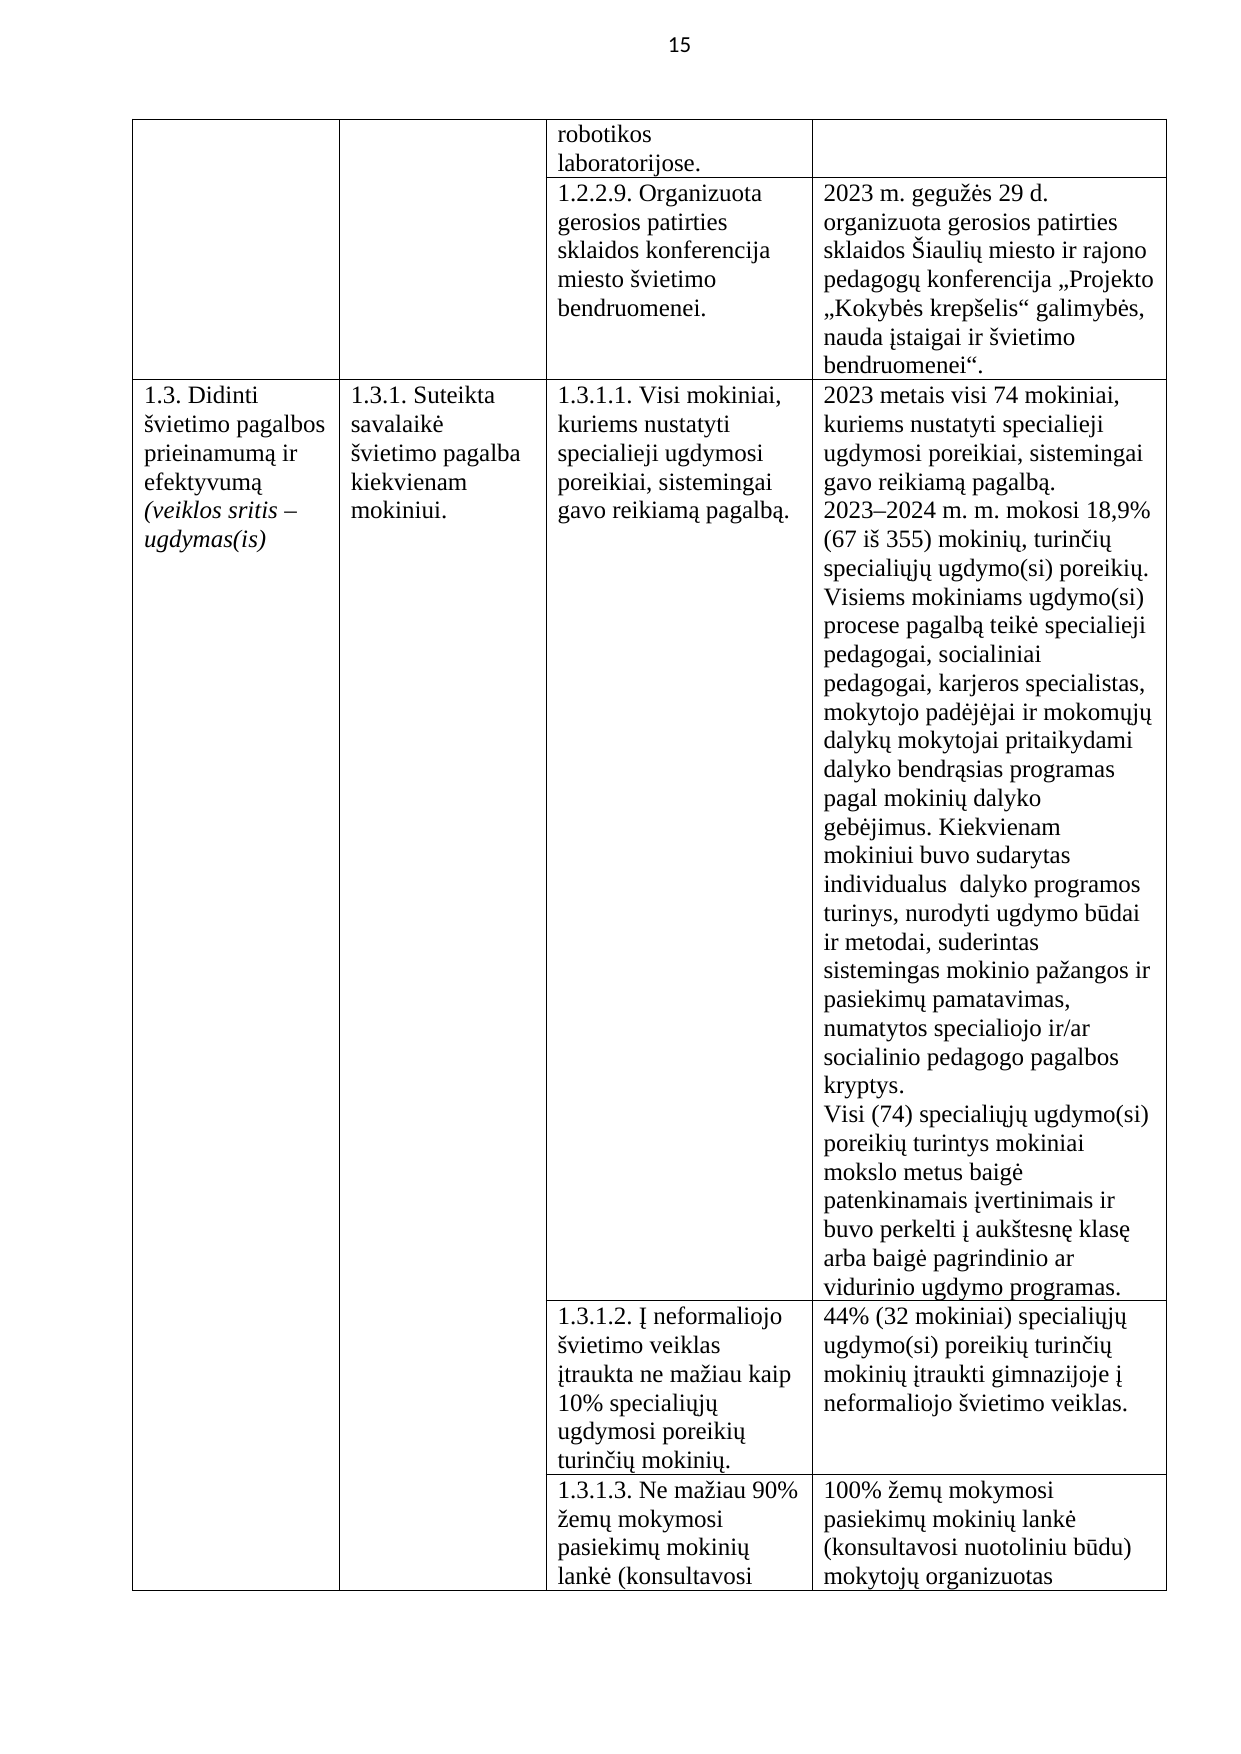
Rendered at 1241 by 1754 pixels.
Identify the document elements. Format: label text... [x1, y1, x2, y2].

table_cell 1.3.1.2. Į neformaliojo švietimo veiklas įtraukta ne mažiau kaip 10% specialiųjų ugdymosi poreikių turinčių mokinių. [547, 1301, 812, 1474]
table_cell 1.3. Didinti švietimo pagalbos prieinamumą ir efektyvumą (veiklos sritis – ugdymas(is) [133, 380, 339, 1590]
table_cell 1.3.1. Suteikta savalaikė švietimo pagalba kiekvienam mokiniui. [340, 380, 546, 1590]
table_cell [547, 120, 812, 177]
table_cell 44% (32 mokiniai) specialiųjų ugdymo(si) poreikių turinčių mokinių įtraukti gimnazijoje į neformaliojo švietimo veiklas. [813, 1301, 1166, 1474]
table_cell 2023 m. gegužės 29 d. organizuota gerosios patirties sklaidos Šiaulių miesto ir rajono pedagogų konferencija „Projekto „Kokybės krepšelis“ galimybės, nauda įstaigai ir švietimo bendruomenei“. [813, 178, 1166, 379]
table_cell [547, 1475, 812, 1590]
table_cell 1.2.2.9. Organizuota gerosios patirties sklaidos konferencija miesto švietimo bendruomenei. [547, 178, 812, 379]
table_cell 2023 metais visi 74 mokiniai, kuriems nustatyti specialieji ugdymosi poreikiai, sistemingai gavo reikiamą pagalbą. 2023–2024 m. m. mokosi 18,9% (67 iš 355) mokinių, turinčių specialiųjų ugdymo(si) poreikių. Visiems mokiniams ugdymo(si) procese pagalbą teikė specialieji pedagogai, socialiniai pedagogai, karjeros specialistas, mokytojo padėjėjai ir mokomųjų dalykų mokytojai pritaikydami dalyko bendrąsias programas pagal mokinių dalyko gebėjimus. Kiekvienam mokiniui buvo sudarytas individualus dalyko programos turinys, nurodyti ugdymo būdai ir metodai, suderintas sistemingas mokinio pažangos ir pasiekimų pamatavimas, numatytos specialiojo ir/ar socialinio pedagogo pagalbos kryptys. Visi (74) specialiųjų ugdymo(si) poreikių turintys mokiniai mokslo metus baigė patenkinamais įvertinimais ir buvo perkelti į aukštesnę klasę arba baigė pagrindinio ar vidurinio ugdymo programas. [813, 380, 1166, 1300]
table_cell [813, 1475, 1166, 1590]
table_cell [813, 120, 1166, 177]
table_cell 1.3.1.1. Visi mokiniai, kuriems nustatyti specialieji ugdymosi poreikiai, sistemingai gavo reikiamą pagalbą. [547, 380, 812, 1300]
